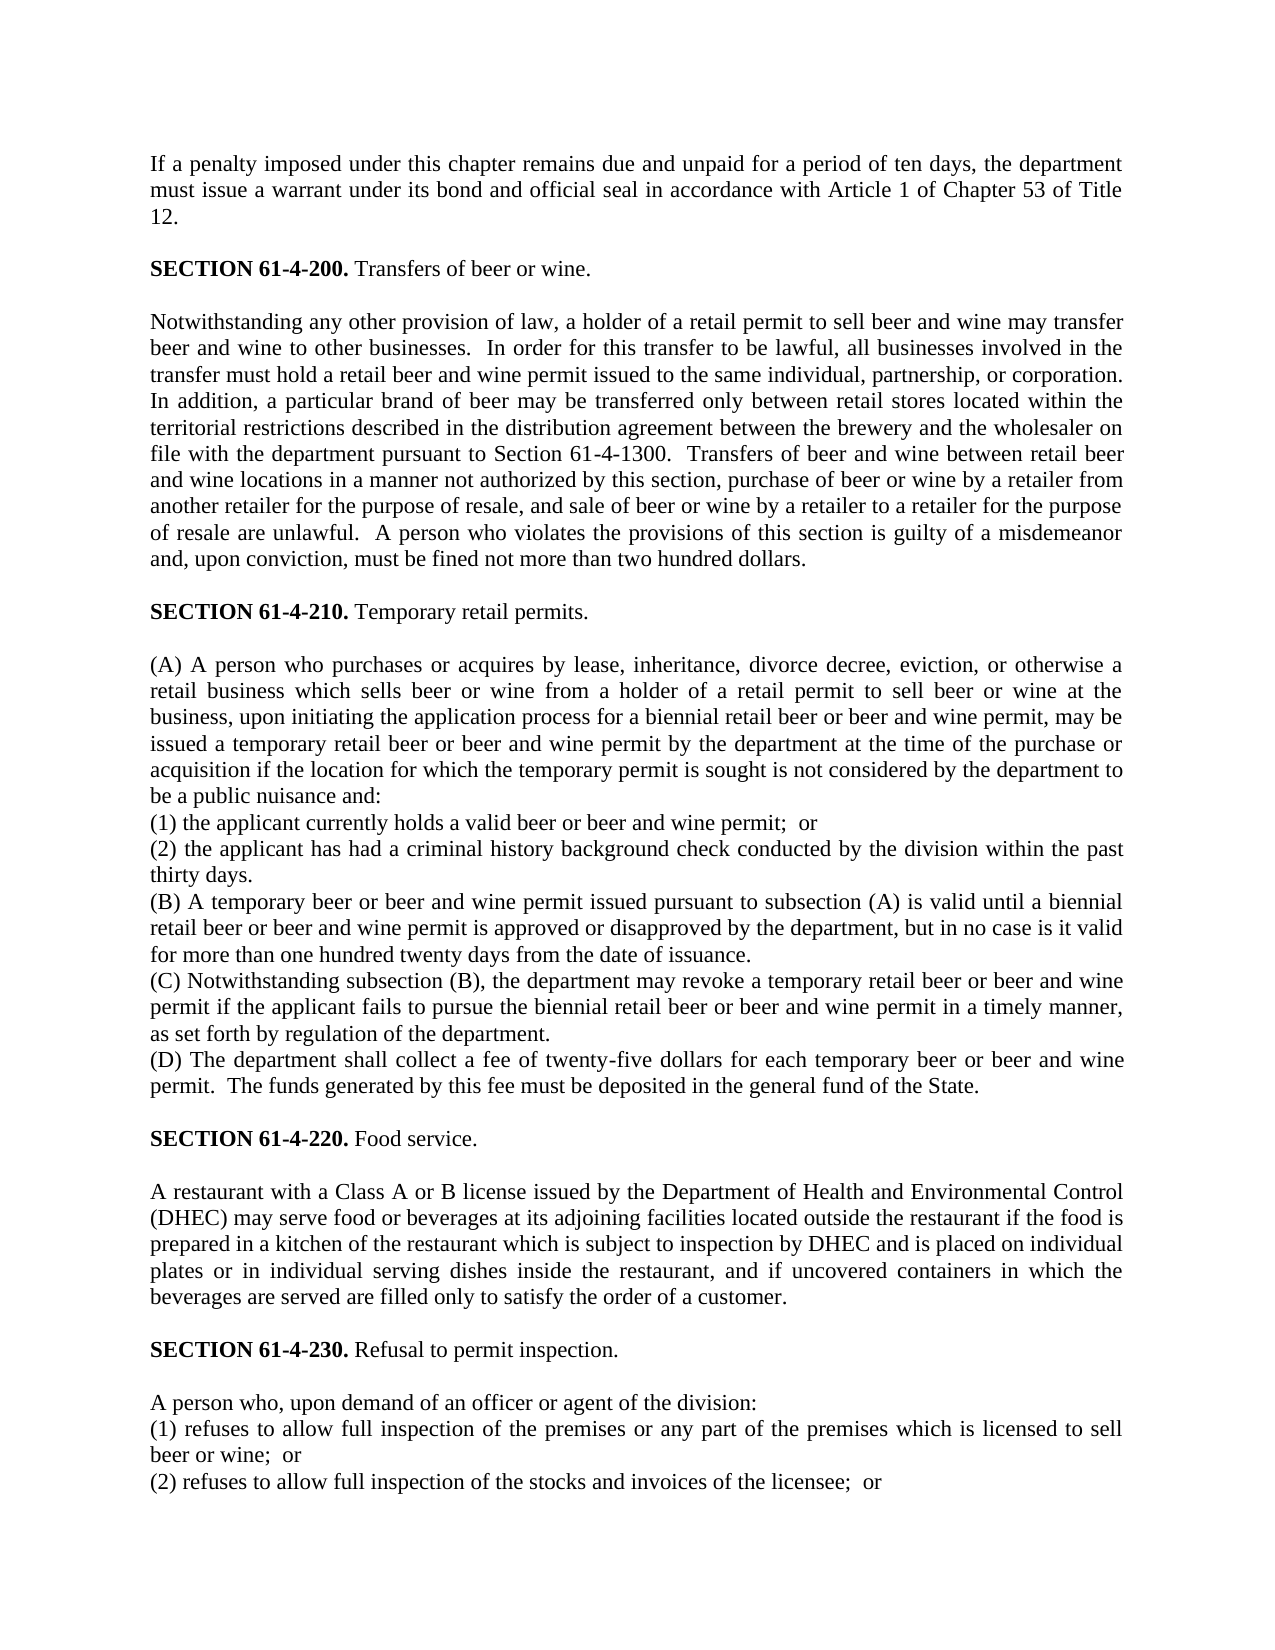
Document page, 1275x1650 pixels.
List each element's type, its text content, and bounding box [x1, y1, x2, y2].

text (C) Notwithstanding subsection (B), the department may revoke a temporary retail beer or beer and wine permit if the applicant fails to pursue the biennial retail beer or beer and wine permit in a timely manner, as set forth by regulation of the department. [150, 967, 1125, 1046]
text SECTION 61-4-220. Food service. [150, 1125, 1125, 1151]
text A person who, upon demand of an officer or agent of the division: [150, 1389, 1125, 1415]
text Notwithstanding any other provision of law, a holder of a retail permit to sell beer and wine may transfer beer and wine to other businesses. In order for this transfer to be lawful, all businesses involved in the transfer must hold a retail beer and wine permit issued to the same individual, partnership, or corporation. In addition, a particular brand of beer may be transferred only between retail stores located within the territorial restrictions described in the distribution agreement between the brewery and the wholesaler on file with the department pursuant to Section 61-4-1300. Transfers of beer and wine between retail beer and wine locations in a manner not authorized by this section, purchase of beer or wine by a retailer from another retailer for the purpose of resale, and sale of beer or wine by a retailer to a retailer for the purpose of resale are unlawful. A person who violates the provisions of this section is guilty of a misdemeanor and, upon conviction, must be fined not more than two hundred dollars. [150, 308, 1125, 572]
text SECTION 61-4-210. Temporary retail permits. [150, 598, 1125, 624]
text (2) the applicant has had a criminal history background check conducted by the division within the past thirty days. [150, 835, 1125, 888]
text (1) refuses to allow full inspection of the premises or any part of the premises which is licensed to sell beer or wine; or [150, 1415, 1125, 1468]
text (B) A temporary beer or beer and wine permit issued pursuant to subsection (A) is valid until a biennial retail beer or beer and wine permit is approved or disapproved by the department, but in no case is it valid for more than one hundred twenty days from the date of issuance. [150, 888, 1125, 967]
text (D) The department shall collect a fee of twenty-five dollars for each temporary beer or beer and wine permit. The funds generated by this fee must be deposited in the general fund of the State. [150, 1046, 1125, 1099]
text (A) A person who purchases or acquires by lease, inheritance, divorce decree, eviction, or otherwise a retail business which sells beer or wine from a holder of a retail permit to sell beer or wine at the business, upon initiating the application process for a biennial retail beer or beer and wine permit, may be issued a temporary retail beer or beer and wine permit by the department at the time of the purchase or acquisition if the location for which the temporary permit is sought is not considered by the department to be a public nuisance and: [150, 651, 1125, 809]
text SECTION 61-4-200. Transfers of beer or wine. [150, 255, 1125, 282]
text (2) refuses to allow full inspection of the stocks and invoices of the licensee; or [150, 1468, 1125, 1494]
text (1) the applicant currently holds a valid beer or beer and wine permit; or [150, 809, 1125, 835]
text SECTION 61-4-230. Refusal to permit inspection. [150, 1336, 1125, 1362]
text If a penalty imposed under this chapter remains due and unpaid for a period of ten days, the department must issue a warrant under its bond and official seal in accordance with Article 1 of Chapter 53 of Title 12. [150, 150, 1125, 229]
text A restaurant with a Class A or B license issued by the Department of Health and Environmental Control (DHEC) may serve food or beverages at its adjoining facilities located outside the restaurant if the food is prepared in a kitchen of the restaurant which is subject to inspection by DHEC and is placed on individual plates or in individual serving dishes inside the restaurant, and if uncovered containers in which the beverages are served are filled only to satisfy the order of a customer. [150, 1178, 1125, 1309]
